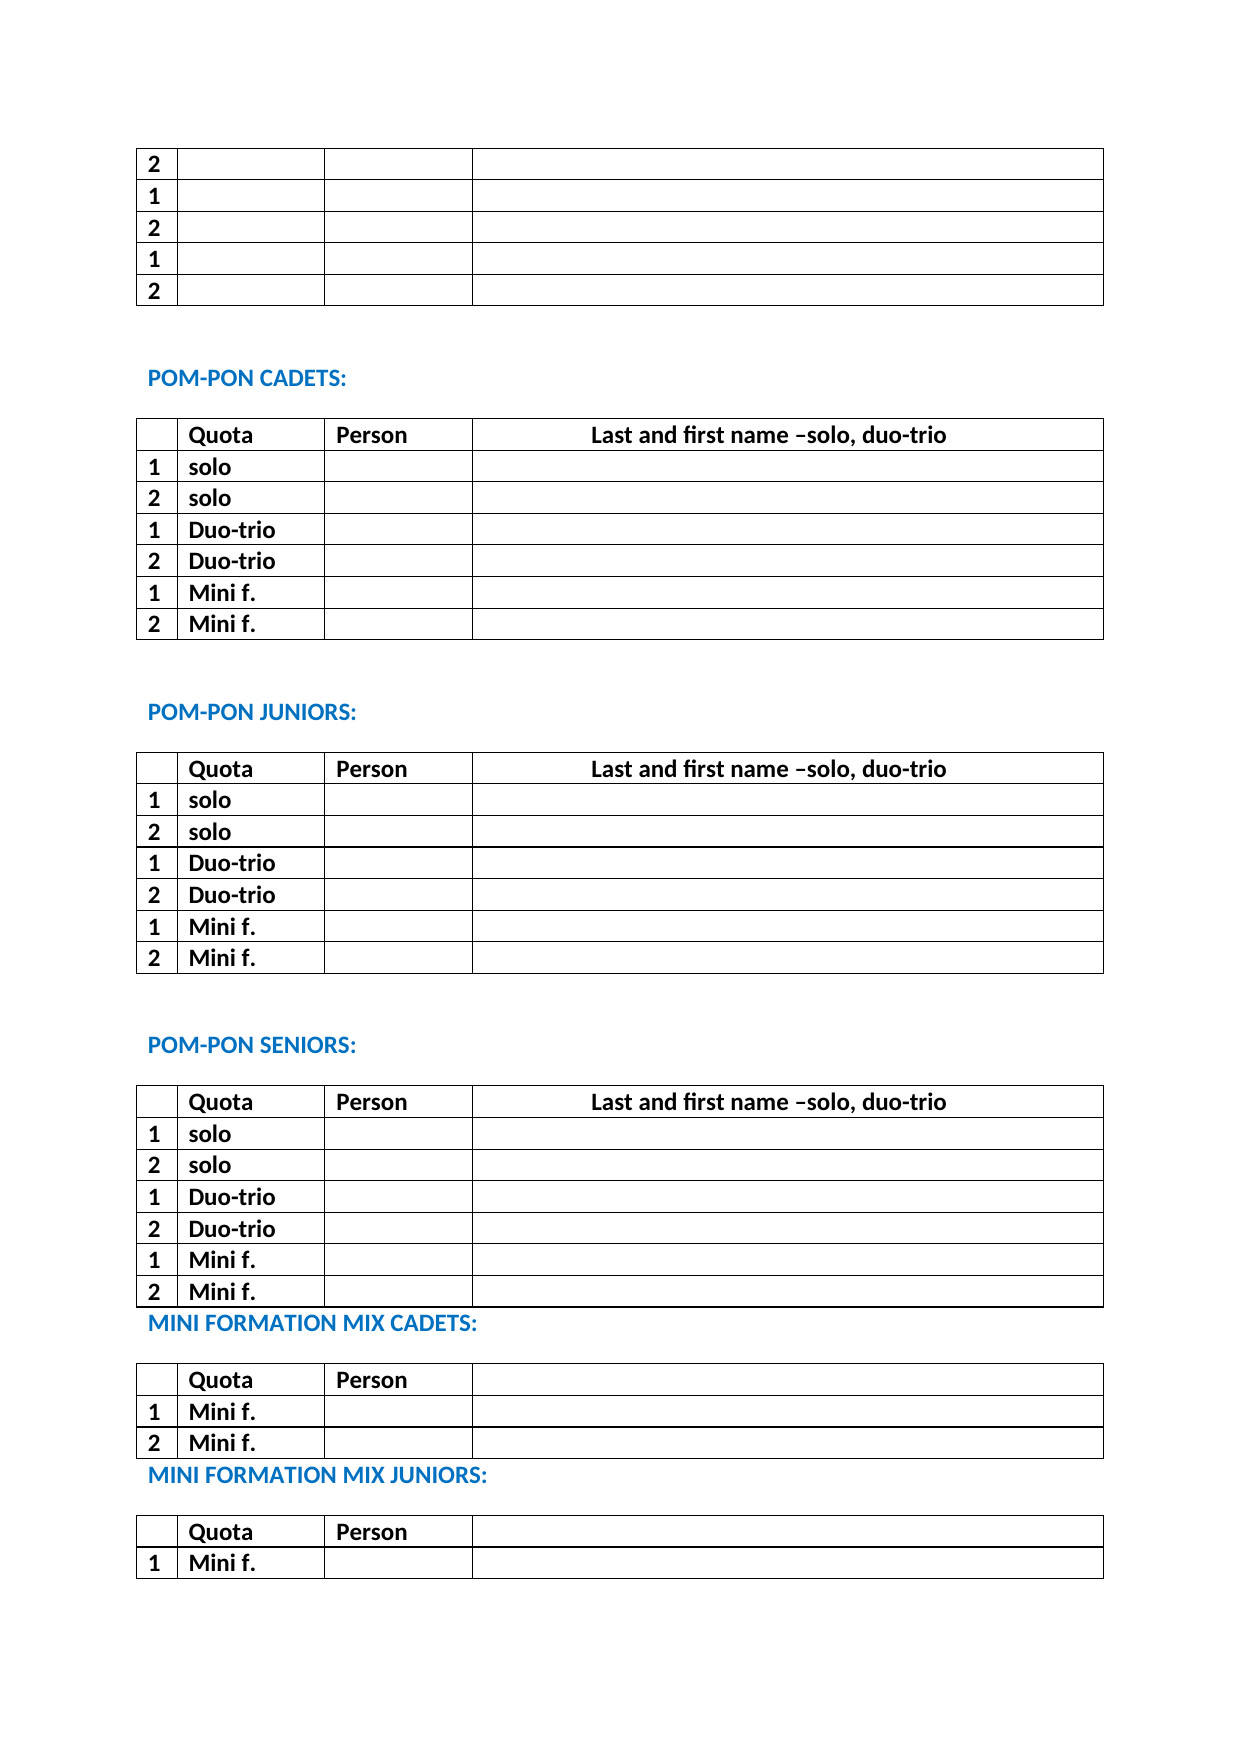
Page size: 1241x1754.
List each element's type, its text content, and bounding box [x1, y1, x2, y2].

table_cell 1 [137, 243, 177, 274]
table_cell [473, 1548, 1103, 1578]
table_cell [473, 275, 1103, 305]
table_cell [178, 243, 324, 274]
table_cell Mini f. [178, 609, 324, 639]
table_header Quota [178, 1516, 324, 1546]
table_cell [473, 784, 1103, 815]
table_cell 1 [137, 848, 177, 878]
table_cell 2 [137, 609, 177, 639]
table_cell Duo-trio [178, 1213, 324, 1243]
table_cell [178, 149, 324, 179]
table_cell 2 [137, 1276, 177, 1306]
table_cell [473, 1396, 1103, 1426]
table_cell 2 [137, 1213, 177, 1243]
table_cell [325, 545, 472, 576]
table_cell 1 [137, 1244, 177, 1275]
table_cell [178, 180, 324, 211]
table_cell solo [178, 1118, 324, 1148]
table_cell [473, 577, 1103, 607]
table_cell [473, 514, 1103, 544]
table_cell [473, 243, 1103, 274]
table_cell [325, 1244, 472, 1275]
table_cell [325, 1276, 472, 1306]
table_cell [325, 149, 472, 179]
table_cell Duo-trio [178, 879, 324, 909]
table_cell Mini f. [178, 1548, 324, 1578]
table_cell [325, 451, 472, 481]
table_cell Mini f. [178, 942, 324, 973]
table_cell 2 [137, 212, 177, 242]
table_cell [325, 1396, 472, 1426]
table_cell [325, 180, 472, 211]
table_cell 1 [137, 577, 177, 607]
table_cell [325, 514, 472, 544]
table_cell Mini f. [178, 911, 324, 941]
text POM-PON CADETS: [148, 362, 1093, 393]
table_header Last and first name –solo, duo-trio [473, 1086, 1103, 1117]
table_cell [325, 212, 472, 242]
table_header Quota [178, 419, 324, 450]
text POM-PON SENIORS: [148, 1029, 1093, 1060]
table_cell [325, 784, 472, 815]
table_cell 1 [137, 451, 177, 481]
table_cell [325, 1213, 472, 1243]
table_cell 2 [137, 1428, 177, 1458]
table_cell [178, 275, 324, 305]
table_cell 1 [137, 1181, 177, 1212]
table_cell [473, 180, 1103, 211]
table_cell 1 [137, 1118, 177, 1148]
table_header [137, 1364, 177, 1395]
table_cell 1 [137, 1396, 177, 1426]
table_cell solo [178, 482, 324, 513]
table_header [137, 1516, 177, 1546]
table_cell Duo-trio [178, 848, 324, 878]
table_cell Duo-trio [178, 545, 324, 576]
table_header Person [325, 1364, 472, 1395]
table_header Quota [178, 1086, 324, 1117]
table_cell [325, 609, 472, 639]
table_cell Duo-trio [178, 514, 324, 544]
table_header Person [325, 1516, 472, 1546]
table_cell [473, 609, 1103, 639]
table_header Person [325, 419, 472, 450]
text MINI FORMATION MIX JUNIORS: [148, 1459, 1093, 1489]
table_cell [473, 212, 1103, 242]
table_cell Mini f. [178, 1428, 324, 1458]
table_cell 1 [137, 784, 177, 815]
table_cell [325, 1181, 472, 1212]
table_cell Mini f. [178, 1396, 324, 1426]
table_cell [473, 848, 1103, 878]
table_header [137, 419, 177, 450]
table_cell [325, 243, 472, 274]
table_cell [473, 1276, 1103, 1306]
table_cell solo [178, 451, 324, 481]
table_cell [473, 482, 1103, 513]
table_cell [473, 451, 1103, 481]
table_cell solo [178, 1150, 324, 1180]
table_cell [325, 1118, 472, 1148]
text MINI FORMATION MIX CADETS: [148, 1308, 1093, 1338]
table_cell 2 [137, 942, 177, 973]
table_cell Mini f. [178, 1244, 324, 1275]
table_cell [473, 1213, 1103, 1243]
table_cell [325, 848, 472, 878]
table_cell 2 [137, 275, 177, 305]
table_header Quota [178, 753, 324, 783]
table_cell [473, 1118, 1103, 1148]
table_cell 2 [137, 149, 177, 179]
table_cell 2 [137, 482, 177, 513]
table_cell [325, 1548, 472, 1578]
table_cell [325, 879, 472, 909]
table_cell [178, 212, 324, 242]
table_cell [325, 577, 472, 607]
table_cell Mini f. [178, 577, 324, 607]
table_cell [473, 1244, 1103, 1275]
table_header Person [325, 753, 472, 783]
table_header [473, 1516, 1103, 1546]
table_cell [325, 482, 472, 513]
table_cell 2 [137, 816, 177, 846]
table_cell [325, 275, 472, 305]
table_cell [473, 942, 1103, 973]
table_cell [325, 1428, 472, 1458]
table_cell [325, 816, 472, 846]
table_header Quota [178, 1364, 324, 1395]
table_cell 1 [137, 911, 177, 941]
table_cell [473, 149, 1103, 179]
table_cell 1 [137, 1548, 177, 1578]
table_cell Duo-trio [178, 1181, 324, 1212]
table_header [473, 1364, 1103, 1395]
table_cell [325, 911, 472, 941]
table_cell [473, 911, 1103, 941]
table_header [137, 1086, 177, 1117]
table_cell [473, 1181, 1103, 1212]
table_cell solo [178, 784, 324, 815]
table_cell [473, 1428, 1103, 1458]
table_cell 2 [137, 879, 177, 909]
table_cell [473, 1150, 1103, 1180]
table_cell [325, 1150, 472, 1180]
table_header Last and first name –solo, duo-trio [473, 753, 1103, 783]
table_header [137, 753, 177, 783]
text POM-PON JUNIORS: [148, 696, 1093, 726]
table_cell [473, 545, 1103, 576]
table_cell [473, 816, 1103, 846]
table_cell [325, 942, 472, 973]
table_cell 2 [137, 545, 177, 576]
table_cell 1 [137, 514, 177, 544]
table_cell 1 [137, 180, 177, 211]
table_header Person [325, 1086, 472, 1117]
table_cell [473, 879, 1103, 909]
table_header Last and first name –solo, duo-trio [473, 419, 1103, 450]
table_cell solo [178, 816, 324, 846]
table_cell Mini f. [178, 1276, 324, 1306]
table_cell 2 [137, 1150, 177, 1180]
